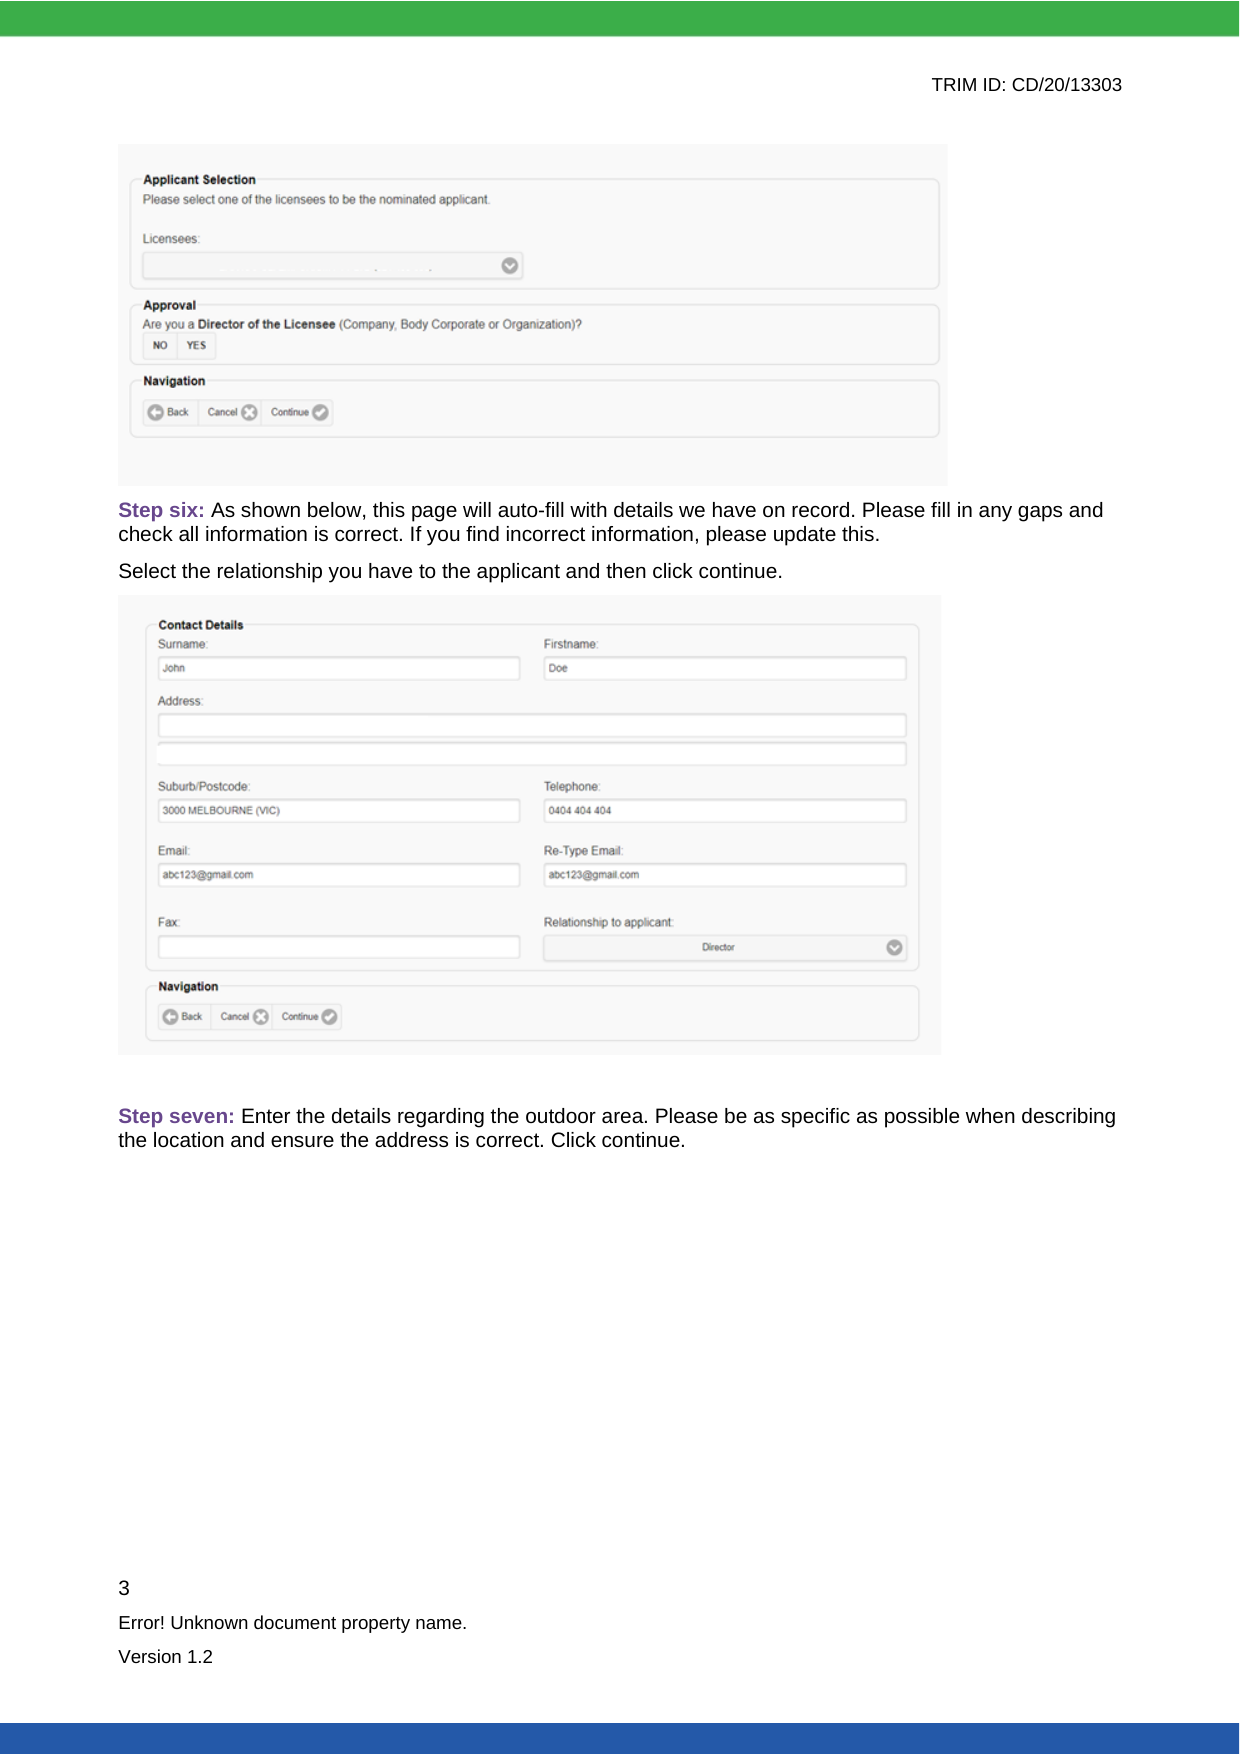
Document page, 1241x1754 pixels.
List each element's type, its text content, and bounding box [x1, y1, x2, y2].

picture [118, 144, 948, 486]
text Step six: As shown below, this page will auto-fill with details we have on record. Please fill in any gaps and check all information is correct. If you find incorrect information, please update this. [118, 498, 1122, 546]
text Select the relationship you have to the applicant and then click continue. [118, 559, 1122, 583]
text Step seven: Enter the details regarding the outdoor area. Please be as specific as possible when describing the location and ensure the address is correct. Click continue. [118, 1103, 1122, 1151]
picture [118, 595, 942, 1055]
picture [0, 1723, 1240, 1754]
picture [0, 1, 1240, 39]
